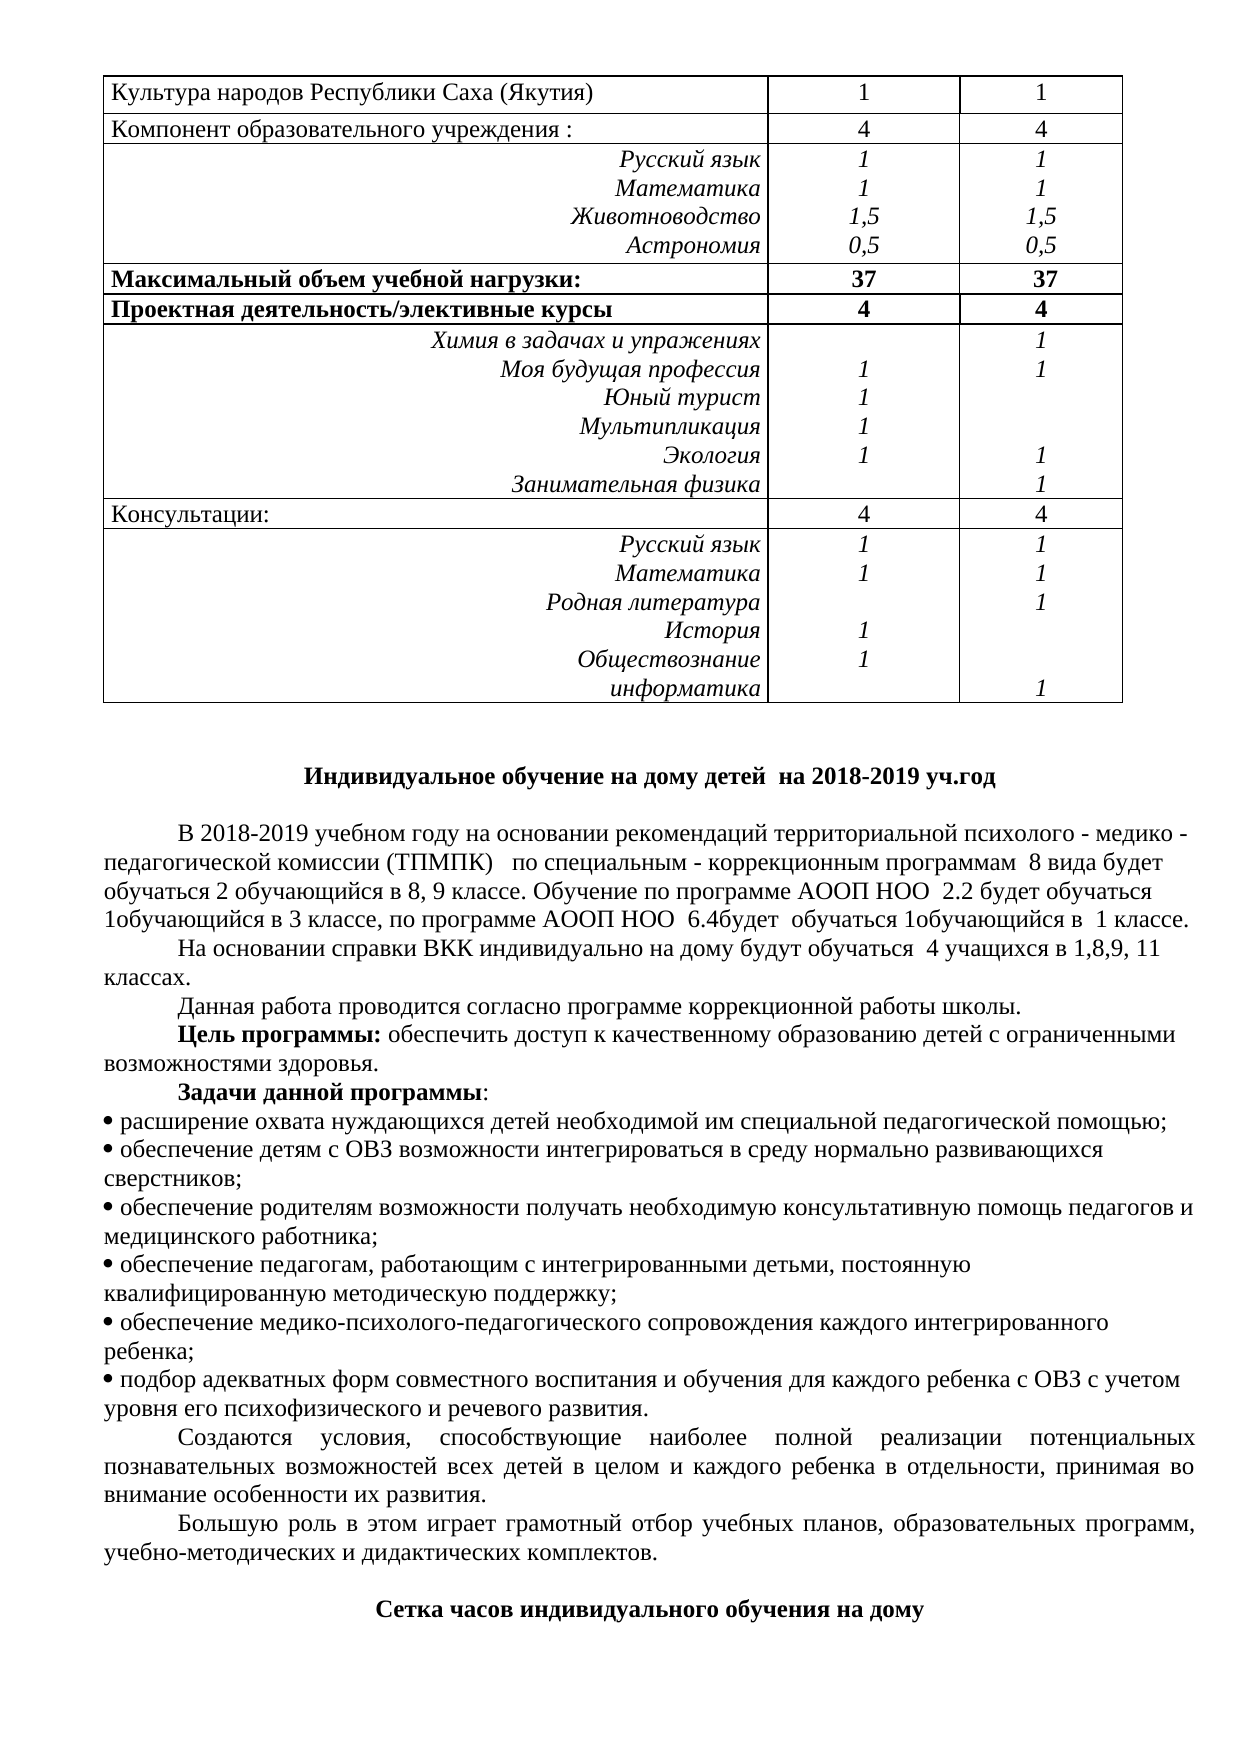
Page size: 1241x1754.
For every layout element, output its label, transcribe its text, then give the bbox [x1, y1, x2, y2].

table_cell 1 [961, 77, 1122, 112]
table_cell Русский язык Математика Животноводство Астрономия [104, 144, 767, 263]
text Цель программы: обеспечить доступ к качественному образованию детей с ограниченными возможностями здоровья. [103, 1019, 1196, 1077]
text На основании справки ВКК индивидуально на дому будут обучаться 4 учащихся в 1,8,9, 11 классах. [103, 933, 1196, 991]
table_cell Культура народов Республики Саха (Якутия) [104, 77, 767, 112]
text Индивидуальное обучение на дому детей на 2018-2019 уч.год [103, 761, 1196, 789]
table_cell 1 1 1 1 [960, 325, 1122, 497]
text ​ обеспечение детям с ОВЗ возможности интегрироваться в среду нормально развивающихся сверстников; [103, 1134, 1196, 1192]
table_cell 4 [960, 114, 1122, 143]
table_cell 1 1 1 1 [960, 529, 1122, 702]
text ​ подбор адекватных форм совместного воспитания и обучения для каждого ребенка с ОВЗ с учетом уровня его психофизического и речевого развития. [103, 1364, 1196, 1422]
table_cell 1 1 1,5 0,5 [769, 144, 959, 263]
text Данная работа проводится согласно программе коррекционной работы школы. [103, 991, 1196, 1019]
table_cell 1 1 1,5 0,5 [960, 144, 1122, 263]
table_cell Русский язык Математика Родная литература История Обществознание информатика [104, 529, 767, 702]
table_cell 1 1 1 1 [769, 325, 959, 497]
table_cell Проектная деятельность/элективные курсы [104, 295, 767, 323]
table_cell Химия в задачах и упражениях Моя будущая профессия Юный турист Мультипликация Экология Занимательная физика [104, 325, 767, 497]
table_cell 4 [769, 295, 959, 323]
text В 2018-2019 учебном году на основании рекомендаций территориальной психолого - медико - педагогической комиссии (ТПМПК) по специальным - коррекционным программам 8 вида будет обучаться 2 обучающийся в 8, 9 классе. Обучение по программе АООП НОО 2.2 будет обучаться 1обучающийся в 3 классе, по программе АООП НОО 6.4будет обучаться 1обучающийся в 1 классе. [103, 818, 1196, 933]
text Задачи данной программы: [103, 1077, 1196, 1106]
text Большую роль в этом играет грамотный отбор учебных планов, образовательных программ, учебно-методических и дидактических комплектов. [103, 1508, 1196, 1566]
text ​ обеспечение педагогам, работающим с интегрированными детьми, постоянную квалифицированную методическую поддержку; [103, 1249, 1196, 1307]
table_cell 1 1 1 1 [769, 529, 959, 702]
text Создаются условия, способствующие наиболее полной реализации потенциальных познавательных возможностей всех детей в целом и каждого ребенка в отдельности, принимая во внимание особенности их развития. [103, 1422, 1196, 1508]
table_cell 37 [769, 264, 959, 293]
table_cell 4 [769, 114, 959, 143]
text ​ обеспечение родителям возможности получать необходимую консультативную помощь педагогов и медицинского работника; [103, 1192, 1196, 1249]
table_cell 4 [960, 499, 1122, 528]
table_cell 4 [961, 295, 1122, 323]
table_cell Максимальный объем учебной нагрузки: [104, 264, 767, 293]
text ​ обеспечение медико-психолого-педагогического сопровождения каждого интегрированного ребенка; [103, 1307, 1196, 1364]
text Сетка часов индивидуального обучения на дому [103, 1594, 1196, 1623]
table_cell 37 [960, 264, 1122, 293]
table_cell 1 [769, 77, 959, 112]
table_cell 4 [769, 499, 959, 528]
table_cell Компонент образовательного учреждения : [104, 114, 767, 143]
table_cell Консультации: [104, 499, 767, 528]
text ​ расширение охвата нуждающихся детей необходимой им специальной педагогической помощью; [103, 1106, 1196, 1134]
